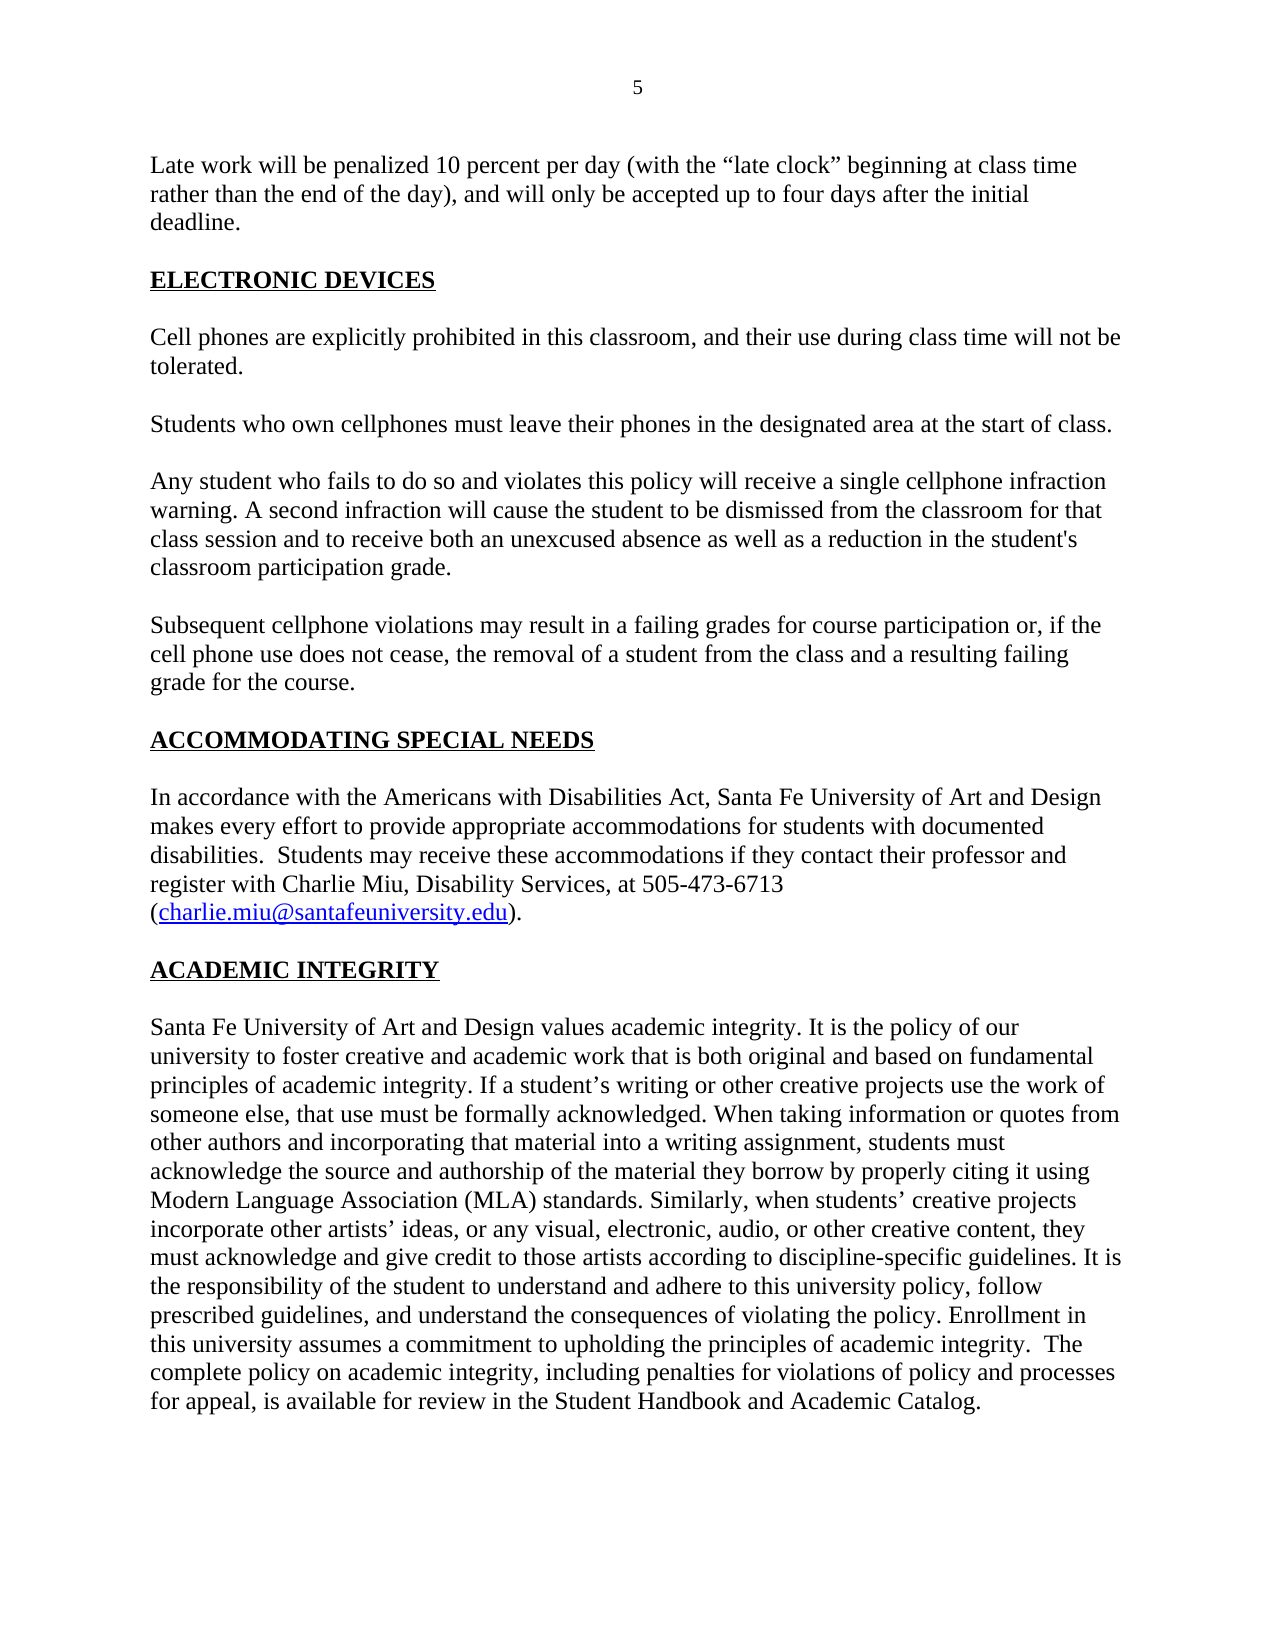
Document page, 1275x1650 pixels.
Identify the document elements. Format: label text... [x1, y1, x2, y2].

text ACCOMMODATING SPECIAL NEEDS [150, 725, 1125, 754]
text In accordance with the Americans with Disabilities Act, Santa Fe University of Art and Design makes every effort to provide appropriate accommodations for students with documented disabilities. Students may receive these accommodations if they contact their professor and register with Charlie Miu, Disability Services, at 505-473-6713 (charlie.miu@santafeuniversity.edu). [150, 782, 1125, 926]
text ELECTRONIC DEVICES [150, 265, 1125, 294]
text Any student who fails to do so and violates this policy will receive a single cellphone infraction warning. A second infraction will cause the student to be dismissed from the classroom for that class session and to receive both an unexcused absence as well as a reduction in the student's classroom participation grade. [150, 466, 1125, 581]
text Santa Fe University of Art and Design values academic integrity. It is the policy of our university to foster creative and academic work that is both original and based on fundamental principles of academic integrity. If a student’s writing or other creative projects use the work of someone else, that use must be formally acknowledged. When taking information or quotes from other authors and incorporating that material into a writing assignment, students must acknowledge the source and authorship of the material they borrow by properly citing it using Modern Language Association (MLA) standards. Similarly, when students’ creative projects incorporate other artists’ ideas, or any visual, electronic, audio, or other creative content, they must acknowledge and give credit to those artists according to discipline-specific guidelines. It is the responsibility of the student to understand and adhere to this university policy, follow prescribed guidelines, and understand the consequences of violating the policy. Enrollment in this university assumes a commitment to upholding the principles of academic integrity. The complete policy on academic integrity, including penalties for violations of policy and processes for appeal, is available for review in the Student Handbook and Academic Catalog. [150, 1012, 1125, 1415]
text Students who own cellphones must leave their phones in the designated area at the start of class. [150, 409, 1125, 437]
text Subsequent cellphone violations may result in a failing grades for course participation or, if the cell phone use does not cease, the removal of a student from the class and a resulting failing grade for the course. [150, 610, 1125, 696]
text Late work will be penalized 10 percent per day (with the “late clock” beginning at class time rather than the end of the day), and will only be accepted up to four days after the initial deadline. [150, 150, 1125, 236]
text Cell phones are explicitly prohibited in this classroom, and their use during class time will not be tolerated. [150, 322, 1125, 380]
text ACADEMIC INTEGRITY [150, 955, 1125, 984]
